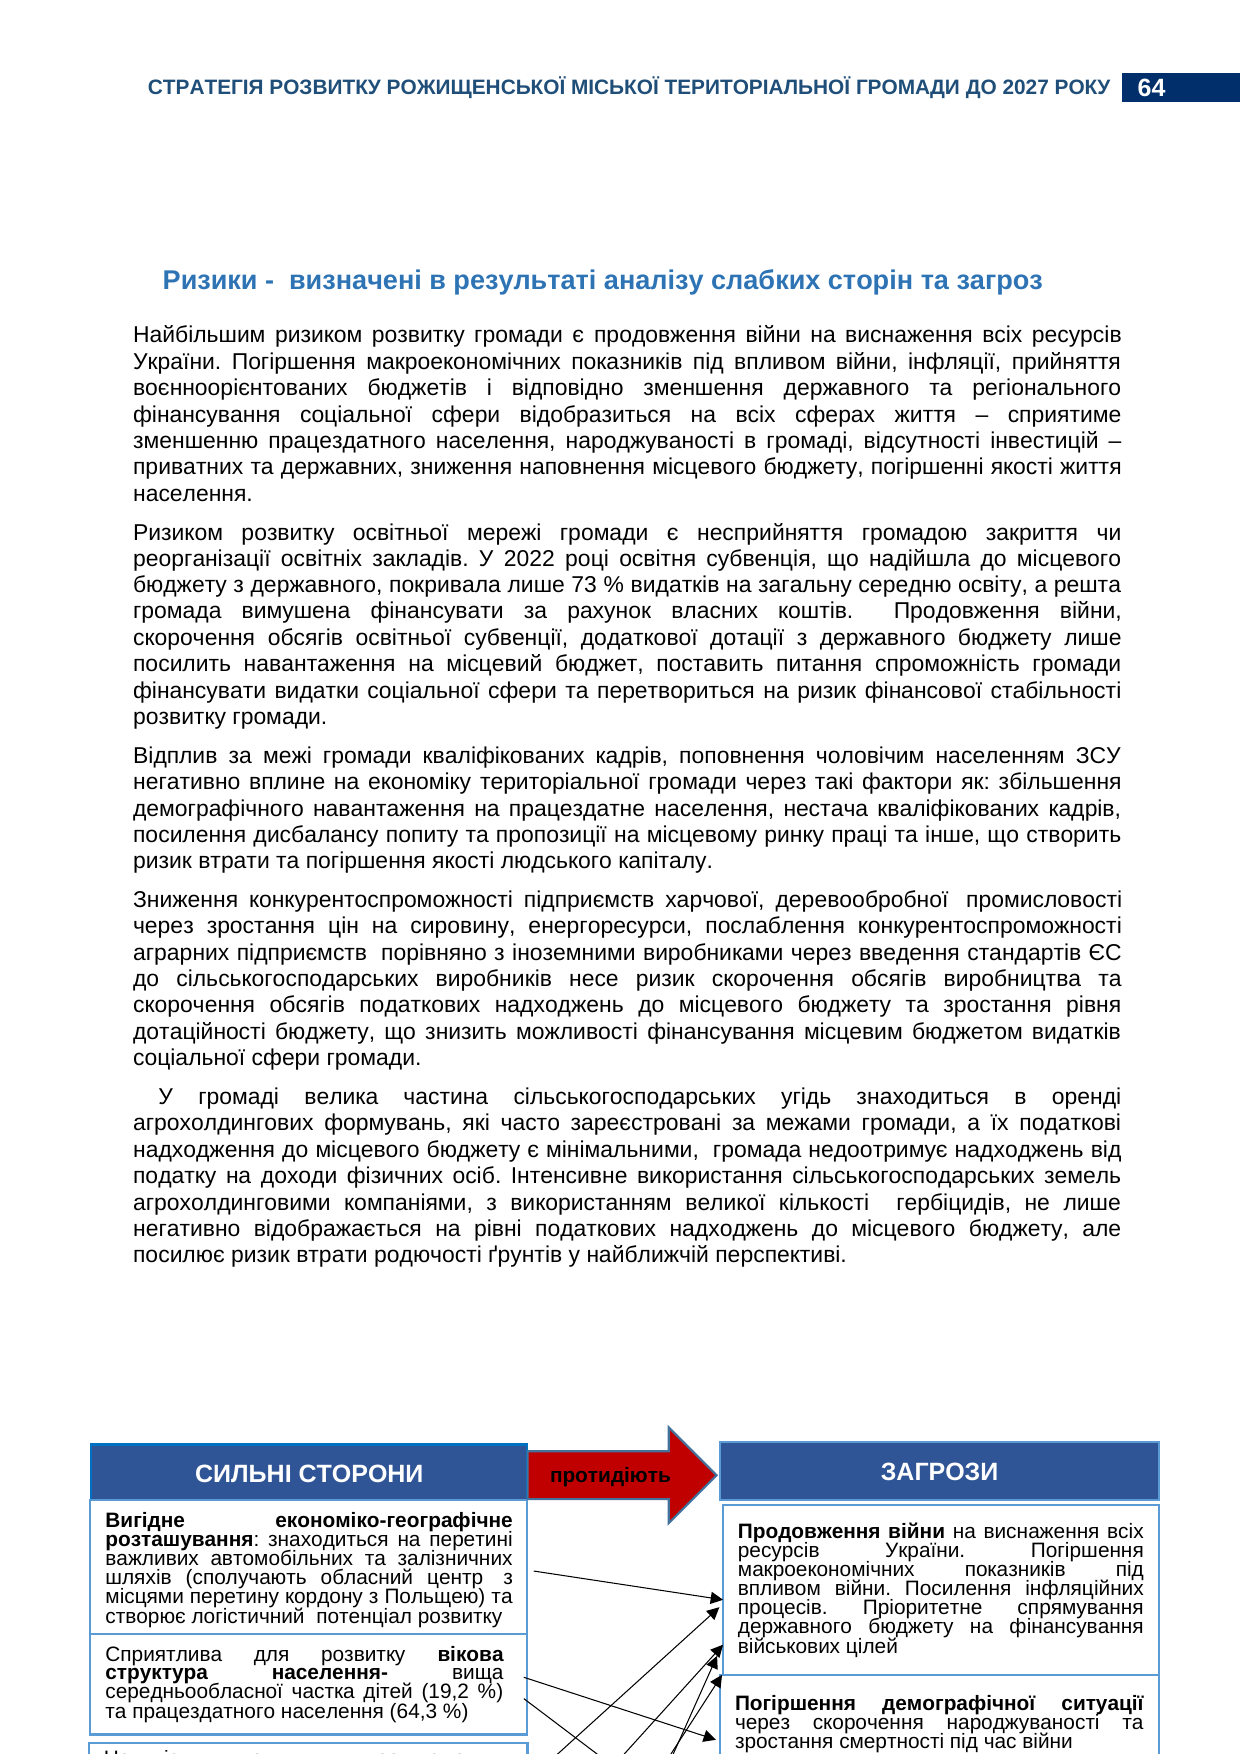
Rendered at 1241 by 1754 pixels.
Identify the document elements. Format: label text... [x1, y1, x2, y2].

text Відплив за межі громади кваліфікованих кадрів, поповнення чоловічим населенням ЗСУ негативно вплине на економіку територіальної громади через такі фактори як: збільшення демографічного навантаження на працездатне населення, нестача кваліфікованих кадрів, посилення дисбалансу попиту та пропозиції на місцевому ринку праці та інше, що створить ризик втрати та погіршення якості людського капіталу. [133, 742, 1122, 873]
text Ризики - визначені в результаті аналізу слабких сторін та загроз [118, 264, 1122, 295]
text Найбільшим ризиком розвитку громади є продовження війни на виснаження всіх ресурсів України. Погіршення макроекономічних показників під впливом війни, інфляції, прийняття воєнноорієнтованих бюджетів і відповідно зменшення державного та регіонального фінансування соціальної сфери відобразиться на всіх сферах життя – сприятиме зменшенню працездатного населення, народжуваності в громаді, відсутності інвестицій – приватних та державних, зниження наповнення місцевого бюджету, погіршенні якості життя населення. [133, 321, 1122, 506]
text Зниження конкурентоспроможності підприємств харчової, деревообробної промисловості через зростання цін на сировину, енергоресурси, послаблення конкурентоспроможності аграрних підприємств порівняно з іноземними виробниками через введення стандартів ЄС до сільськогосподарських виробників несе ризик скорочення обсягів виробництва та скорочення обсягів податкових надходжень до місцевого бюджету та зростання рівня дотаційності бюджету, що знизить можливості фінансування місцевим бюджетом видатків соціальної сфери громади. [133, 886, 1122, 1071]
text Ризиком розвитку освітньої мережі громади є несприйняття громадою закриття чи реорганізації освітніх закладів. У 2022 році освітня субвенція, що надійшла до місцевого бюджету з державного, покривала лише 73 % видатків на загальну середню освіту, а решта громада вимушена фінансувати за рахунок власних коштів. Продовження війни, скорочення обсягів освітньої субвенції, додаткової дотації з державного бюджету лише посилить навантаження на місцевий бюджет, поставить питання спроможність громади фінансувати видатки соціальної сфери та перетвориться на ризик фінансової стабільності розвитку громади. [133, 518, 1122, 729]
text У громаді велика частина сільськогосподарських угідь знаходиться в оренді агрохолдингових формувань, які часто зареєстровані за межами громади, а їх податкові надходження до місцевого бюджету є мінімальними, громада недоотримує надходжень від податку на доходи фізичних осіб. Інтенсивне використання сільськогосподарських земель агрохолдинговими компаніями, з використанням великої кількості гербіцидів, не лише негативно відображається на рівні податкових надходжень до місцевого бюджету, але посилює ризик втрати родючості ґрунтів у найближчій перспективі. [133, 1083, 1122, 1267]
